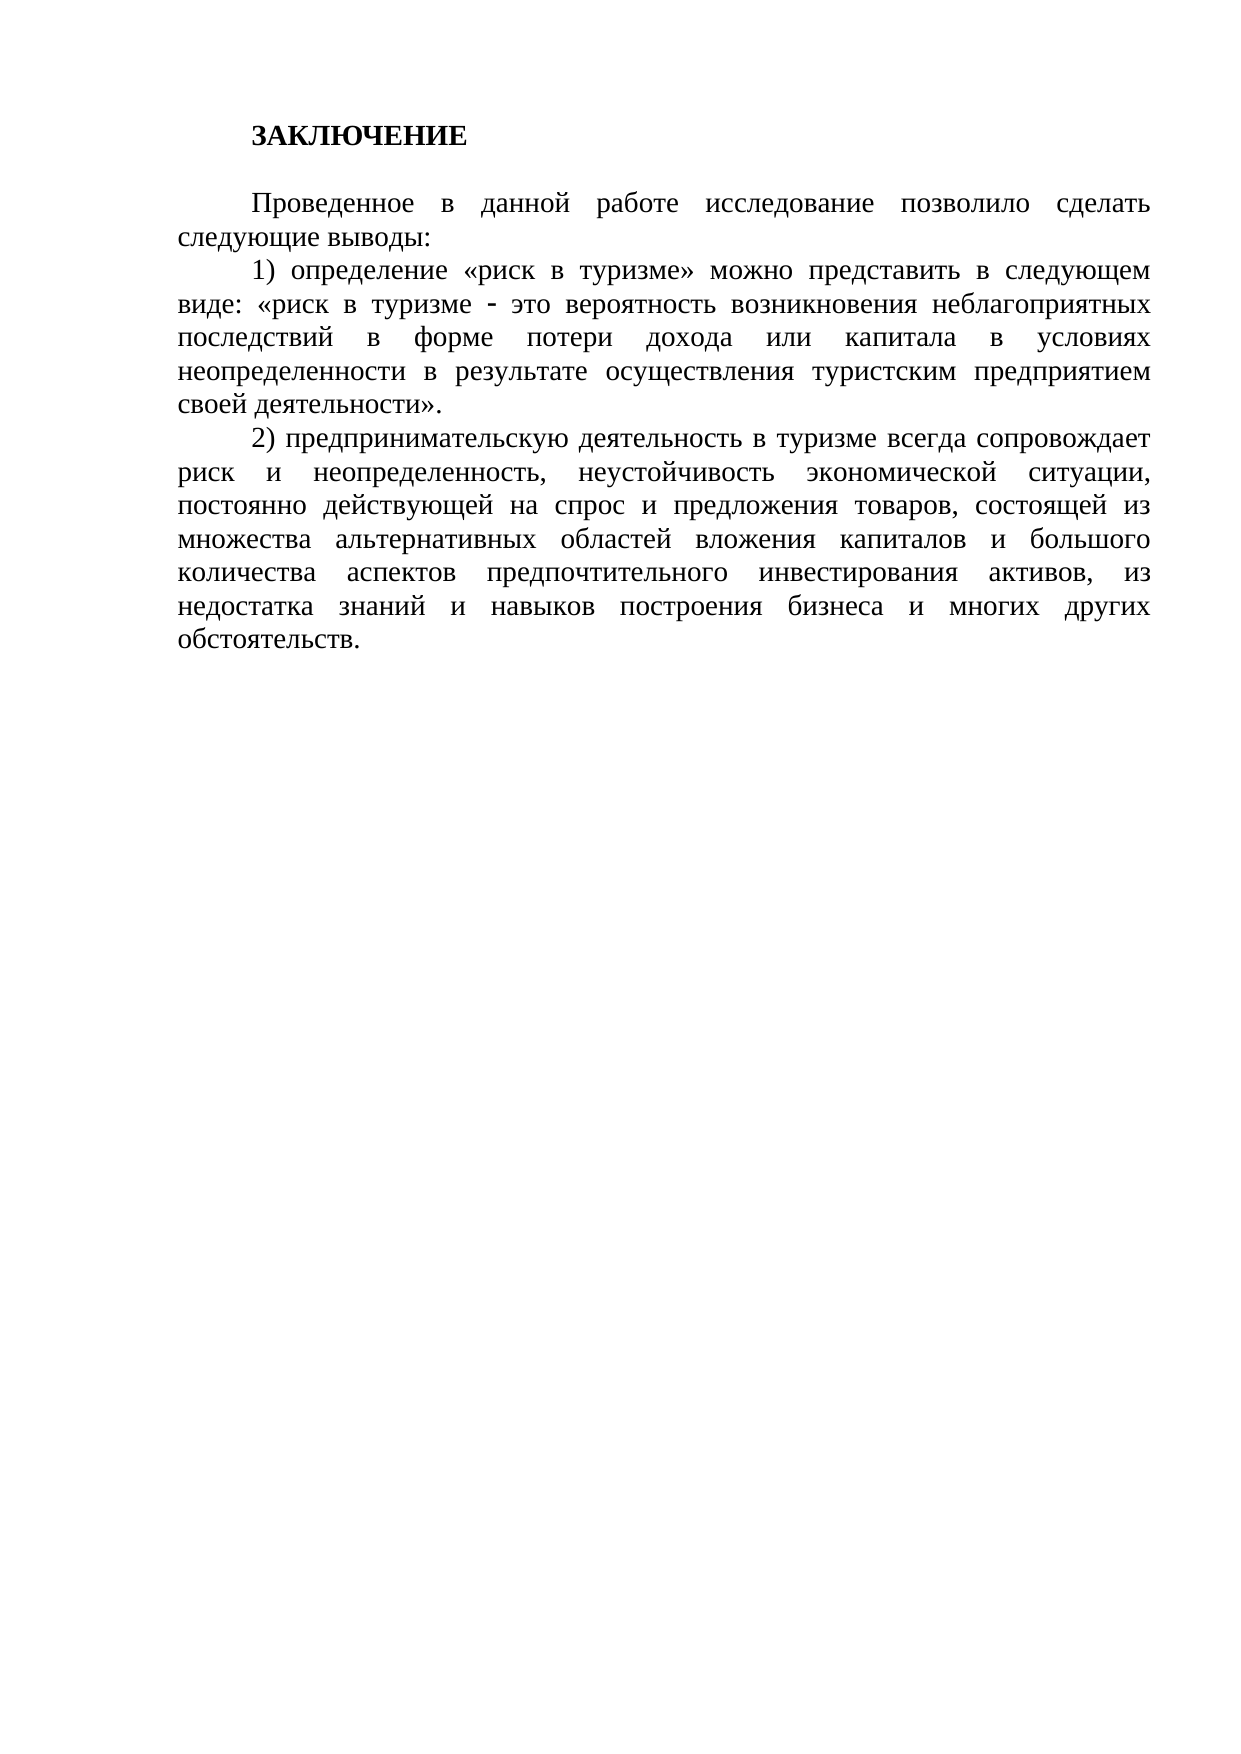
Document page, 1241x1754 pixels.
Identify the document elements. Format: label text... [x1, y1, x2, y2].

text Проведенное в данной работе исследование позволило сделать следующие выводы: [177, 185, 1152, 252]
text 2) предпринимательскую деятельность в туризме всегда сопровождает риск и неопределенность, неустойчивость экономической ситуации, постоянно действующей на спрос и предложения товаров, состоящей из множества альтернативных областей вложения капиталов и большого количества аспектов предпочтительного инвестирования активов, из недостатка знаний и навыков построения бизнеса и многих других обстоятельств. [177, 420, 1152, 655]
text 1) определение «риск в туризме» можно представить в следующем виде: «риск в туризме это вероятность возникновения неблагоприятных последствий в форме потери дохода или капитала в условиях неопределенности в результате осуществления туристским предприятием своей деятельности». [177, 252, 1152, 420]
subtitle ЗАКЛЮЧЕНИЕ [177, 118, 1152, 152]
